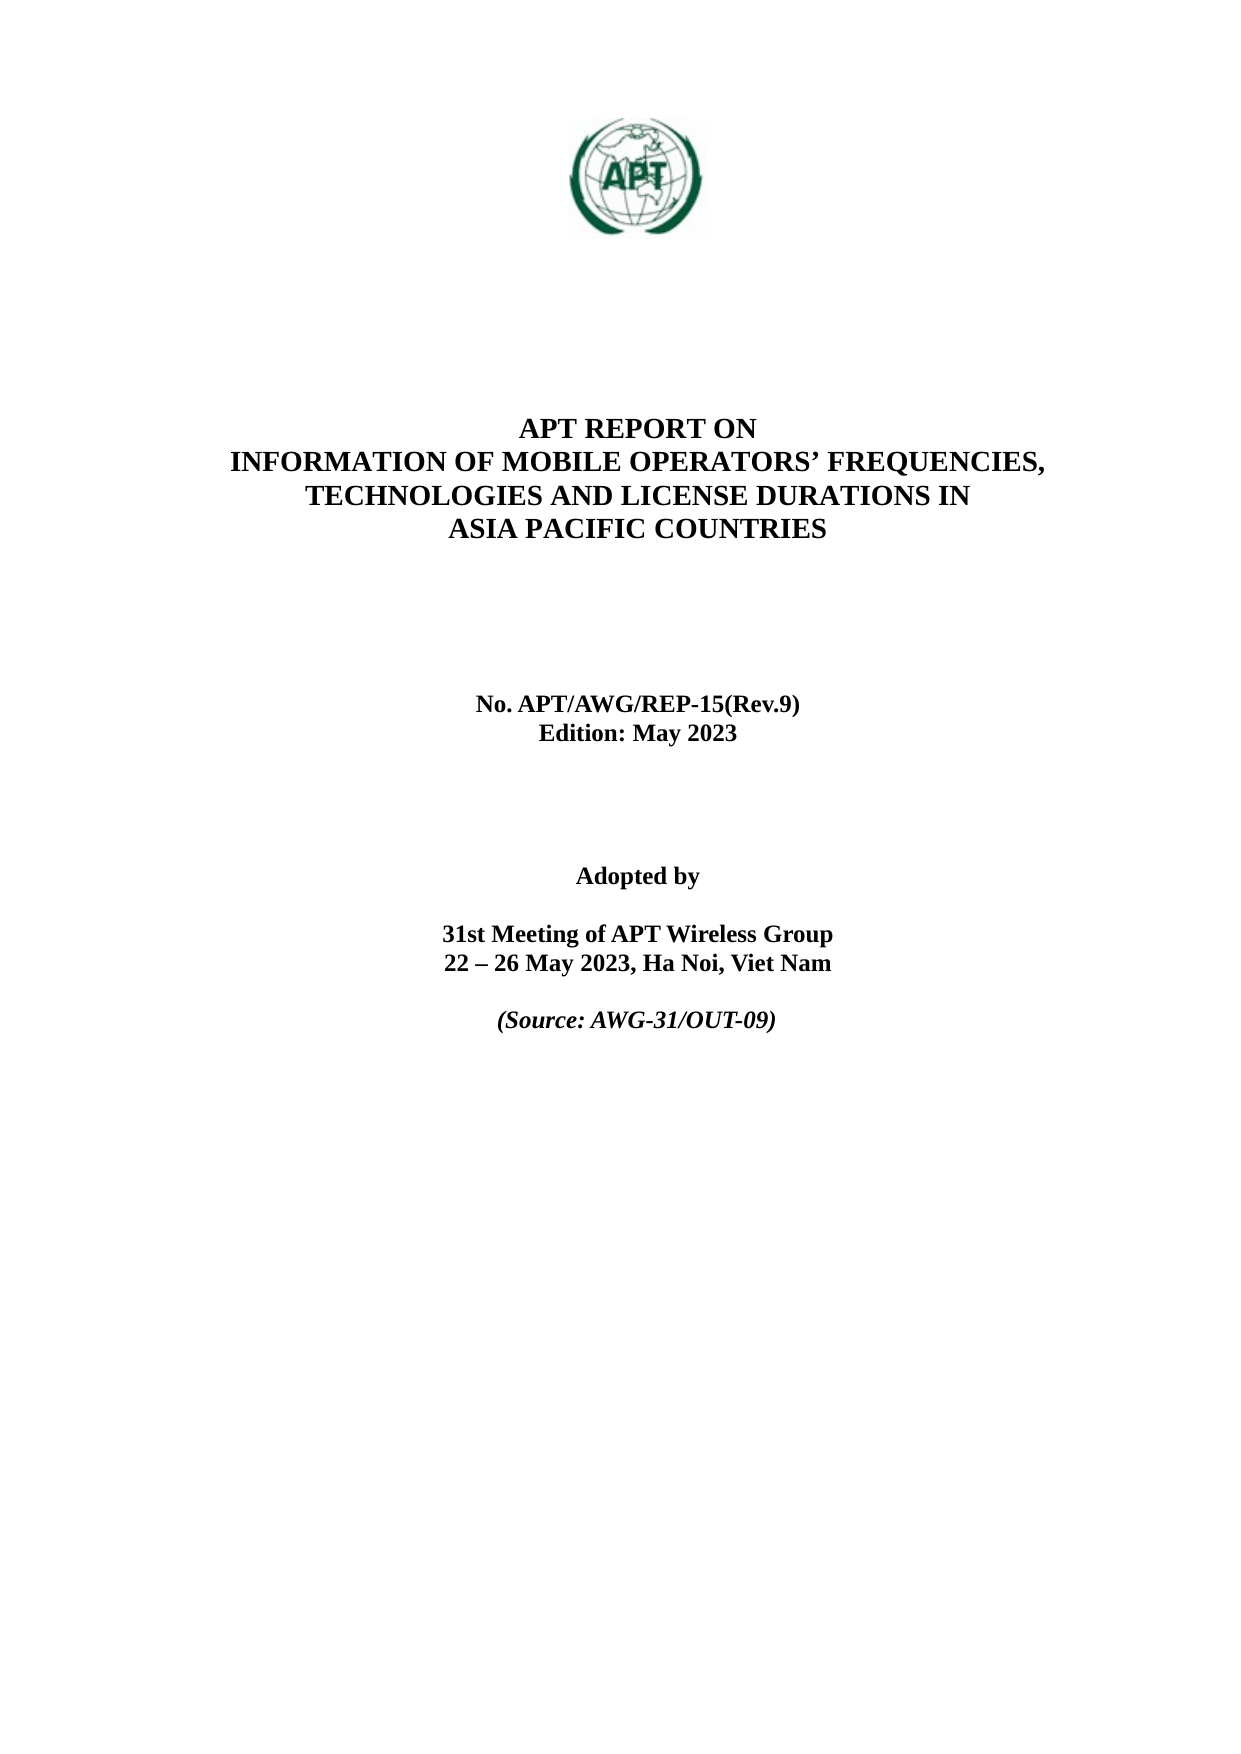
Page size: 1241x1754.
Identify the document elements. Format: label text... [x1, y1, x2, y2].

text ASIA PACIFIC COUNTRIES [148, 512, 1128, 545]
text Adopted by [148, 861, 1128, 890]
text TECHNOLOGIES AND LICENSE DURATIONS IN [148, 478, 1128, 512]
picture [568, 118, 708, 239]
text No. APT/AWG/REP-15(Rev.9) Edition: May 2023 [148, 689, 1128, 746]
text 31st Meeting of APT Wireless Group 22 – 26 May 2023, Ha Noi, Viet Nam [148, 919, 1128, 976]
text INFORMATION OF MOBILE OPERATORS’ FREQUENCIES, [148, 444, 1128, 478]
text APT REPORT ON [148, 411, 1128, 444]
text (Source: AWG-31/OUT-09) [148, 1005, 1128, 1034]
